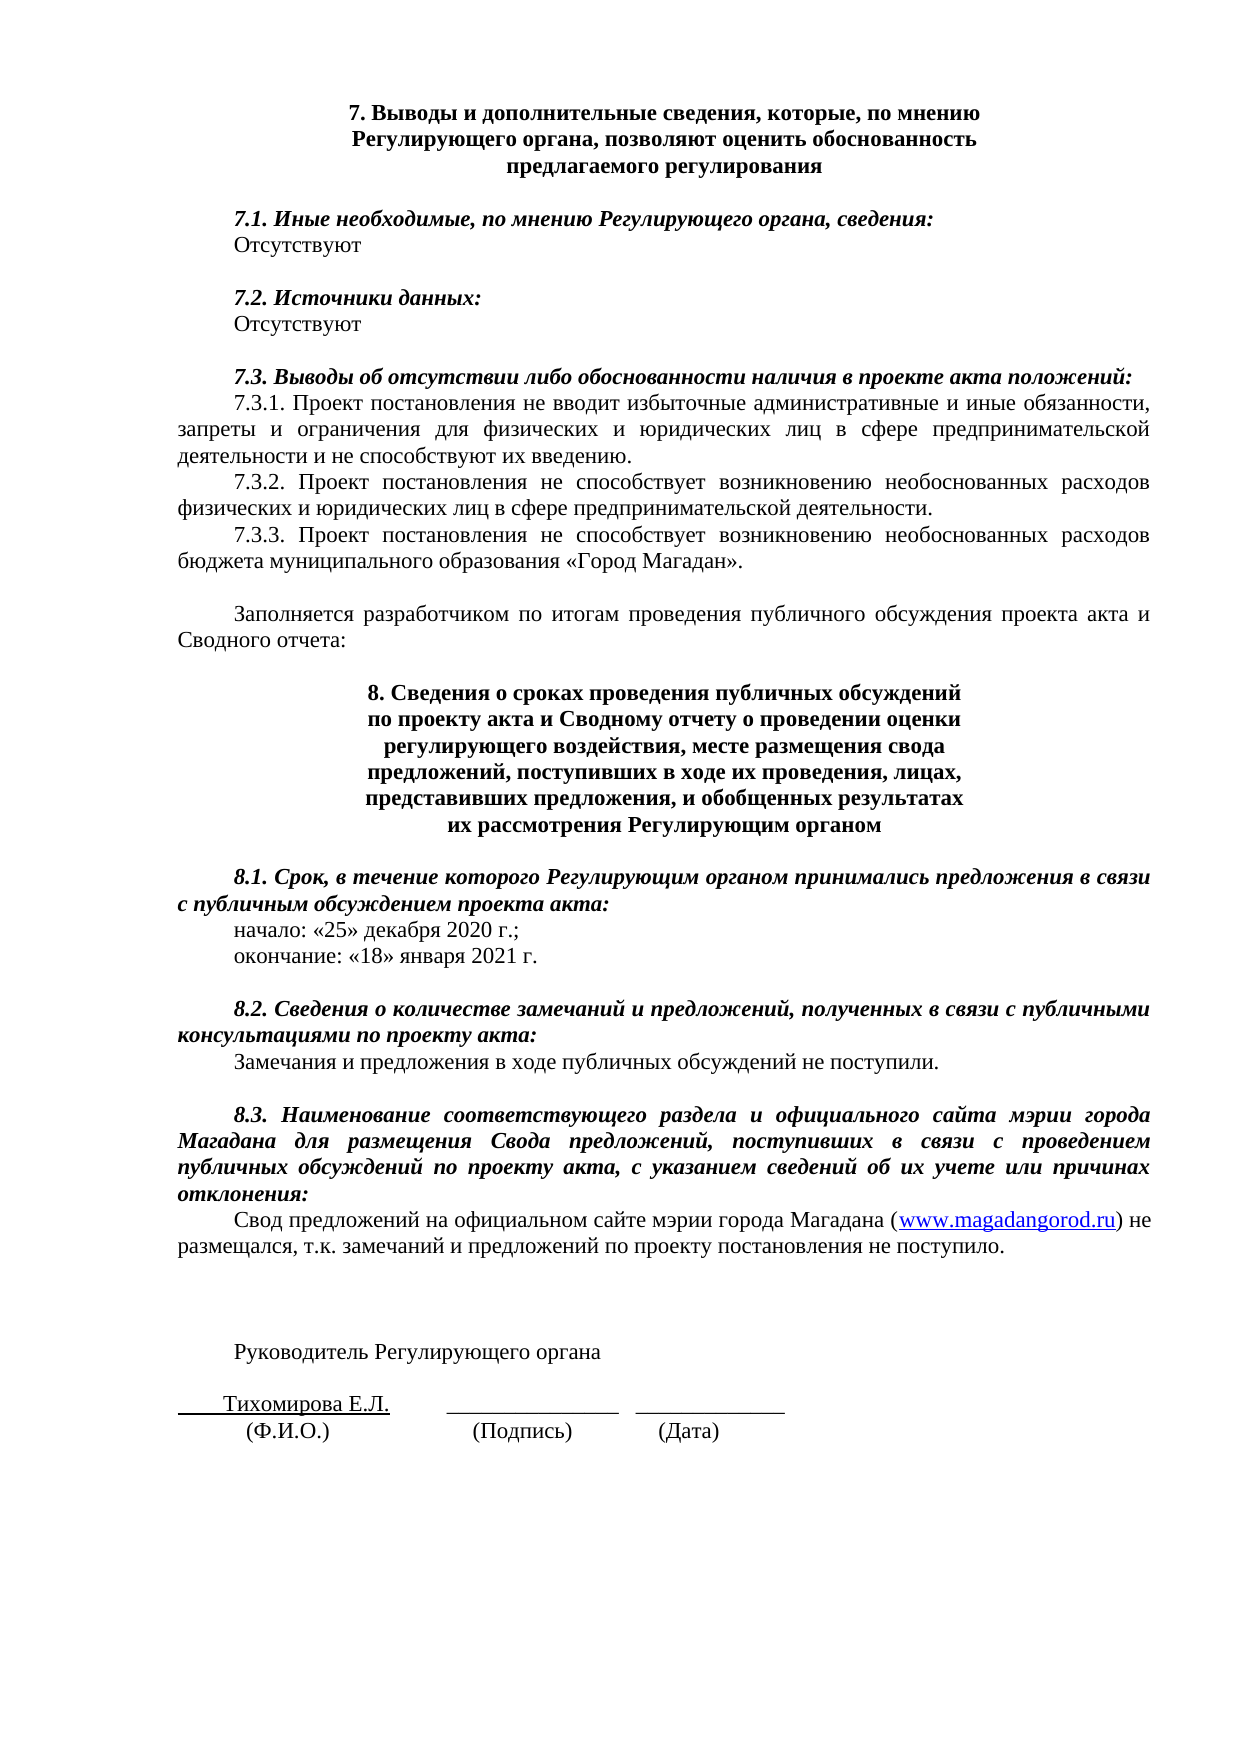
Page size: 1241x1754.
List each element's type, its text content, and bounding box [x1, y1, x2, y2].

text Отсутствуют [177, 231, 1152, 257]
text Свод предложений на официальном сайте мэрии города Магадана (www.magadangorod.ru) не размещался, т.к. замечаний и предложений по проекту постановления не поступило. [177, 1206, 1152, 1259]
text 8.2. Сведения о количестве замечаний и предложений, полученных в связи с публичными консультациями по проекту акта: [177, 995, 1152, 1048]
text (Ф.И.О.) (Подпись) (Дата) [177, 1417, 1152, 1443]
text Заполняется разработчиком по итогам проведения публичного обсуждения проекта акта и Сводного отчета: [177, 600, 1152, 653]
text 7.1. Иные необходимые, по мнению Регулирующего органа, сведения: [177, 204, 1152, 231]
text окончание: «18» января 2021 г. [177, 942, 1152, 969]
text 8.3. Наименование соответствующего раздела и официального сайта мэрии города Магадана для размещения Свода предложений, поступивших в связи с проведением публичных обсуждений по проекту акта, с указанием сведений об их учете или причинах отклонения: [177, 1101, 1152, 1206]
text представивших предложения, и обобщенных результатах [177, 784, 1152, 811]
text 7.3. Выводы об отсутствии либо обоснованности наличия в проекте акта положений: [177, 363, 1152, 389]
text Регулирующего органа, позволяют оценить обоснованность [177, 126, 1152, 152]
text Тихомирова Е.Л. _______________ _____________ [177, 1391, 1152, 1417]
text регулирующего воздействия, месте размещения свода [177, 732, 1152, 758]
text Руководитель Регулирующего органа [177, 1338, 1152, 1364]
text 7.2. Источники данных: [177, 284, 1152, 310]
text 7. Выводы и дополнительные сведения, которые, по мнению [177, 99, 1152, 126]
text Отсутствуют [177, 310, 1152, 336]
text 8.1. Срок, в течение которого Регулирующим органом принимались предложения в связи с публичным обсуждением проекта акта: [177, 863, 1152, 916]
text предложений, поступивших в ходе их проведения, лицах, [177, 758, 1152, 784]
text 7.3.3. Проект постановления не способствует возникновению необоснованных расходов бюджета муниципального образования «Город Магадан». [177, 521, 1152, 573]
text 7.3.1. Проект постановления не вводит избыточные административные и иные обязанности, запреты и ограничения для физических и юридических лиц в сфере предпринимательской деятельности и не способствуют их введению. [177, 389, 1152, 468]
text их рассмотрения Регулирующим органом [177, 811, 1152, 837]
text 8. Сведения о сроках проведения публичных обсуждений [177, 679, 1152, 705]
text начало: «25» декабря 2020 г.; [177, 916, 1152, 942]
text по проекту акта и Сводному отчету о проведении оценки [177, 705, 1152, 732]
text 7.3.2. Проект постановления не способствует возникновению необоснованных расходов физических и юридических лиц в сфере предпринимательской деятельности. [177, 468, 1152, 521]
text Замечания и предложения в ходе публичных обсуждений не поступили. [177, 1048, 1152, 1074]
text предлагаемого регулирования [177, 152, 1152, 178]
